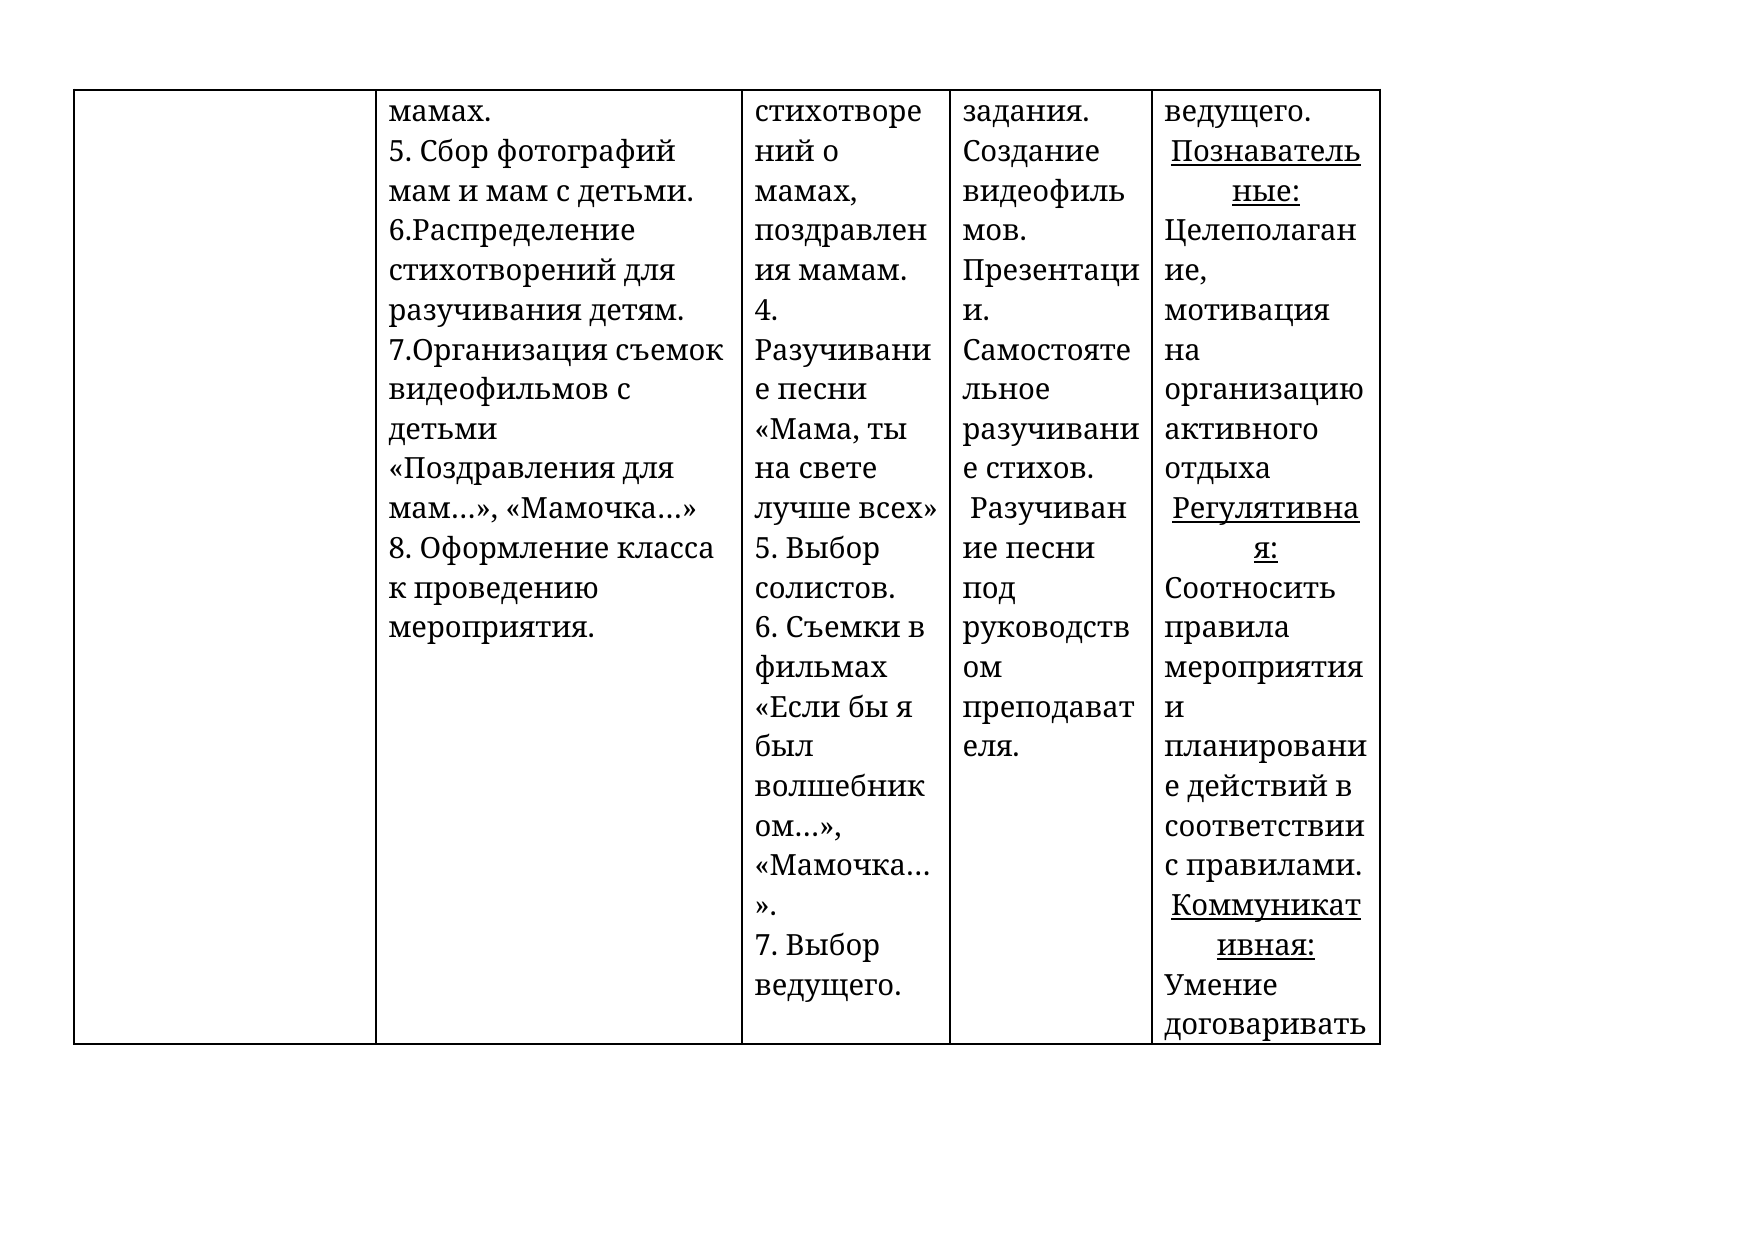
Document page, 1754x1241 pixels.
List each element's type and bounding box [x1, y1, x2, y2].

table_cell [377, 91, 741, 1043]
table_cell [75, 91, 375, 1043]
table_cell [1153, 91, 1379, 1043]
table_cell [743, 91, 949, 1043]
table_cell [951, 91, 1151, 1043]
